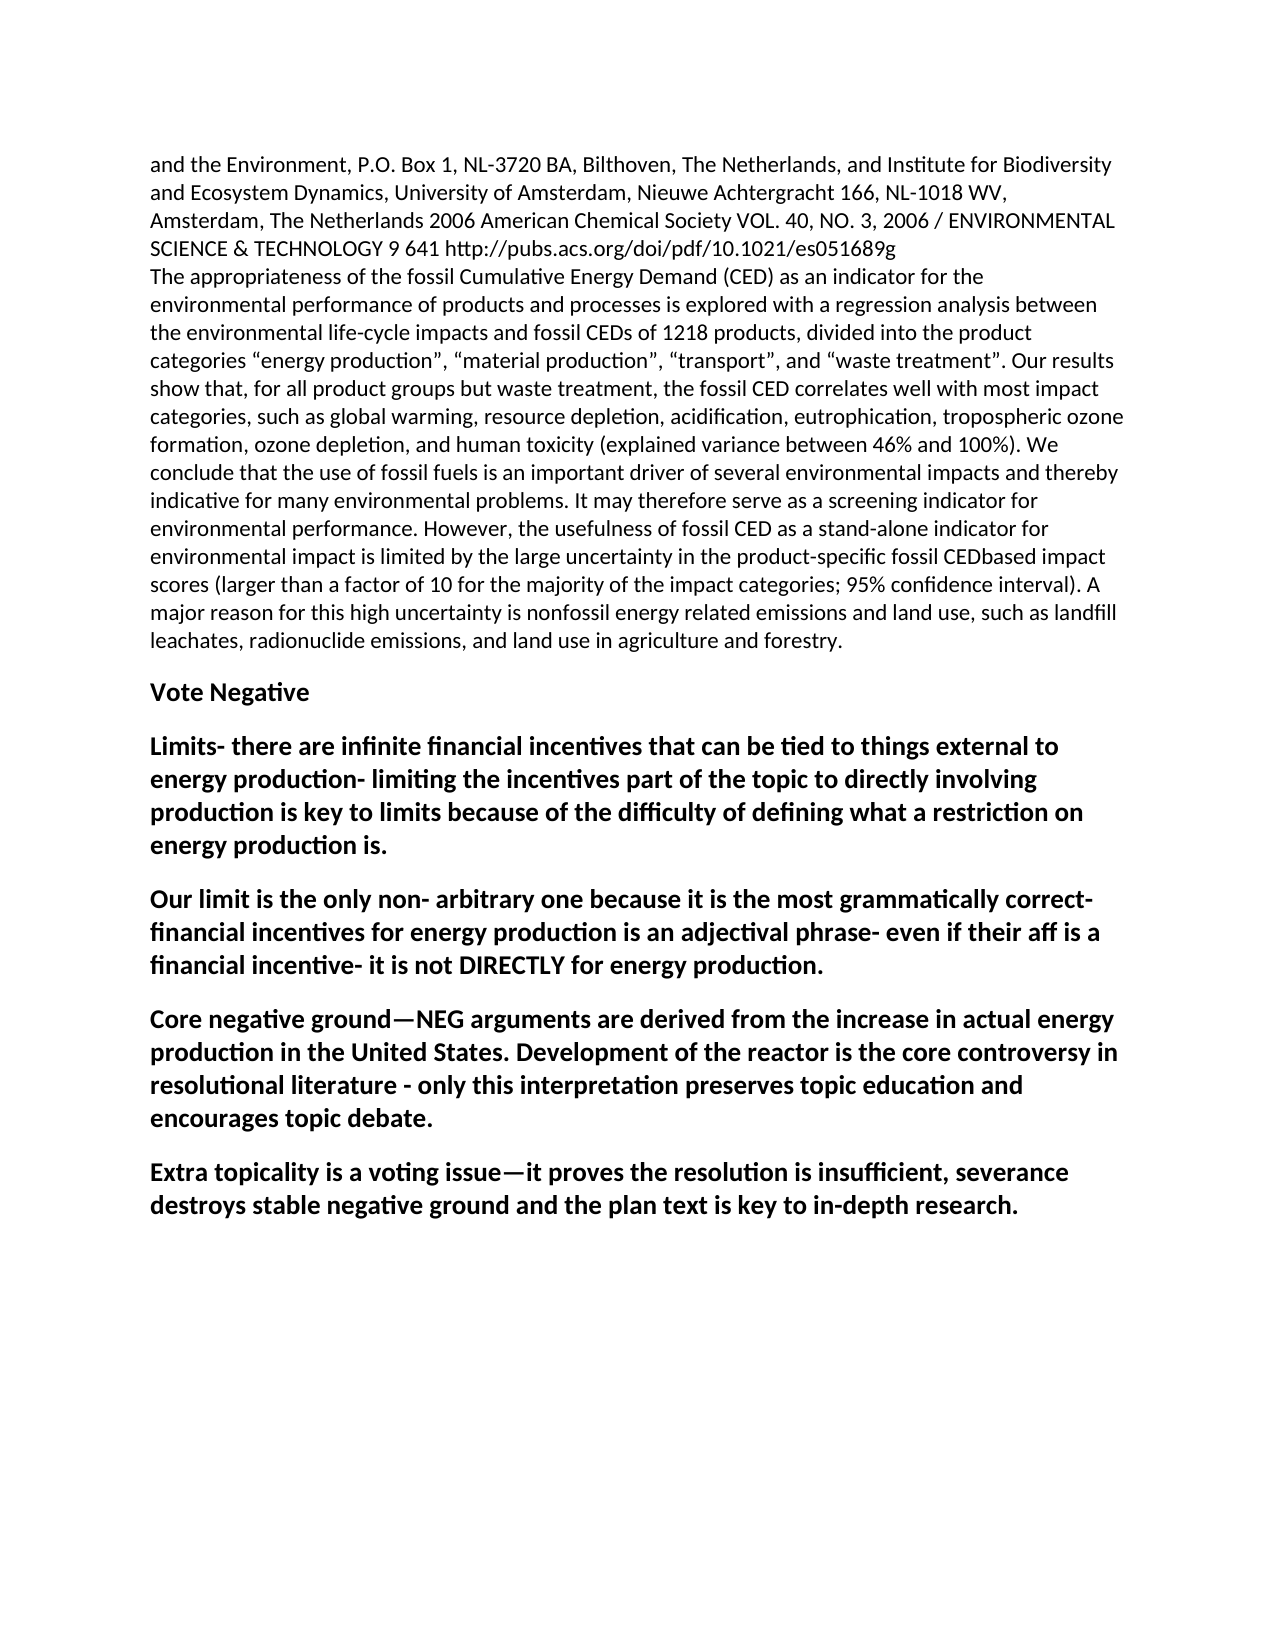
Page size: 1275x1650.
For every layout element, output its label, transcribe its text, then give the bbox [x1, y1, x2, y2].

subtitle Extra topicality is a voting issue—it proves the resolution is insufficient, severance destroys stable negative ground and the plan text is key to in-depth research. [150, 1155, 1125, 1221]
subtitle Core negative ground—NEG arguments are derived from the increase in actual energy production in the United States. Development of the reactor is the core controversy in resolutional literature - only this interpretation preserves topic education and encourages topic debate. [150, 1002, 1125, 1134]
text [150, 150, 1125, 262]
subtitle Vote Negative [150, 675, 1125, 708]
subtitle Limits- there are infinite financial incentives that can be tied to things external to energy production- limiting the incentives part of the topic to directly involving production is key to limits because of the difficulty of defining what a restriction on energy production is. [150, 729, 1125, 861]
subtitle Our limit is the only non- arbitrary one because it is the most grammatically correct- financial incentives for energy production is an adjectival phrase- even if their aff is a financial incentive- it is not DIRECTLY for energy production. [150, 882, 1125, 981]
text The appropriateness of the fossil Cumulative Energy Demand (CED) as an indicator for the environmental performance of products and processes is explored with a regression analysis between the environmental life-cycle impacts and fossil CEDs of 1218 products, divided into the product categories “energy production”, “material production”, “transport”, and “waste treatment”. Our results show that, for all product groups but waste treatment, the fossil CED correlates well with most impact categories, such as global warming, resource depletion, acidification, eutrophication, tropospheric ozone formation, ozone depletion, and human toxicity (explained variance between 46% and 100%). We conclude that the use of fossil fuels is an important driver of several environmental impacts and thereby indicative for many environmental problems. It may therefore serve as a screening indicator for environmental performance. However, the usefulness of fossil CED as a stand-alone indicator for environmental impact is limited by the large uncertainty in the product-specific fossil CEDbased impact scores (larger than a factor of 10 for the majority of the impact categories; 95% confidence interval). A major reason for this high uncertainty is nonfossil energy related emissions and land use, such as landfill leachates, radionuclide emissions, and land use in agriculture and forestry. [150, 262, 1125, 654]
